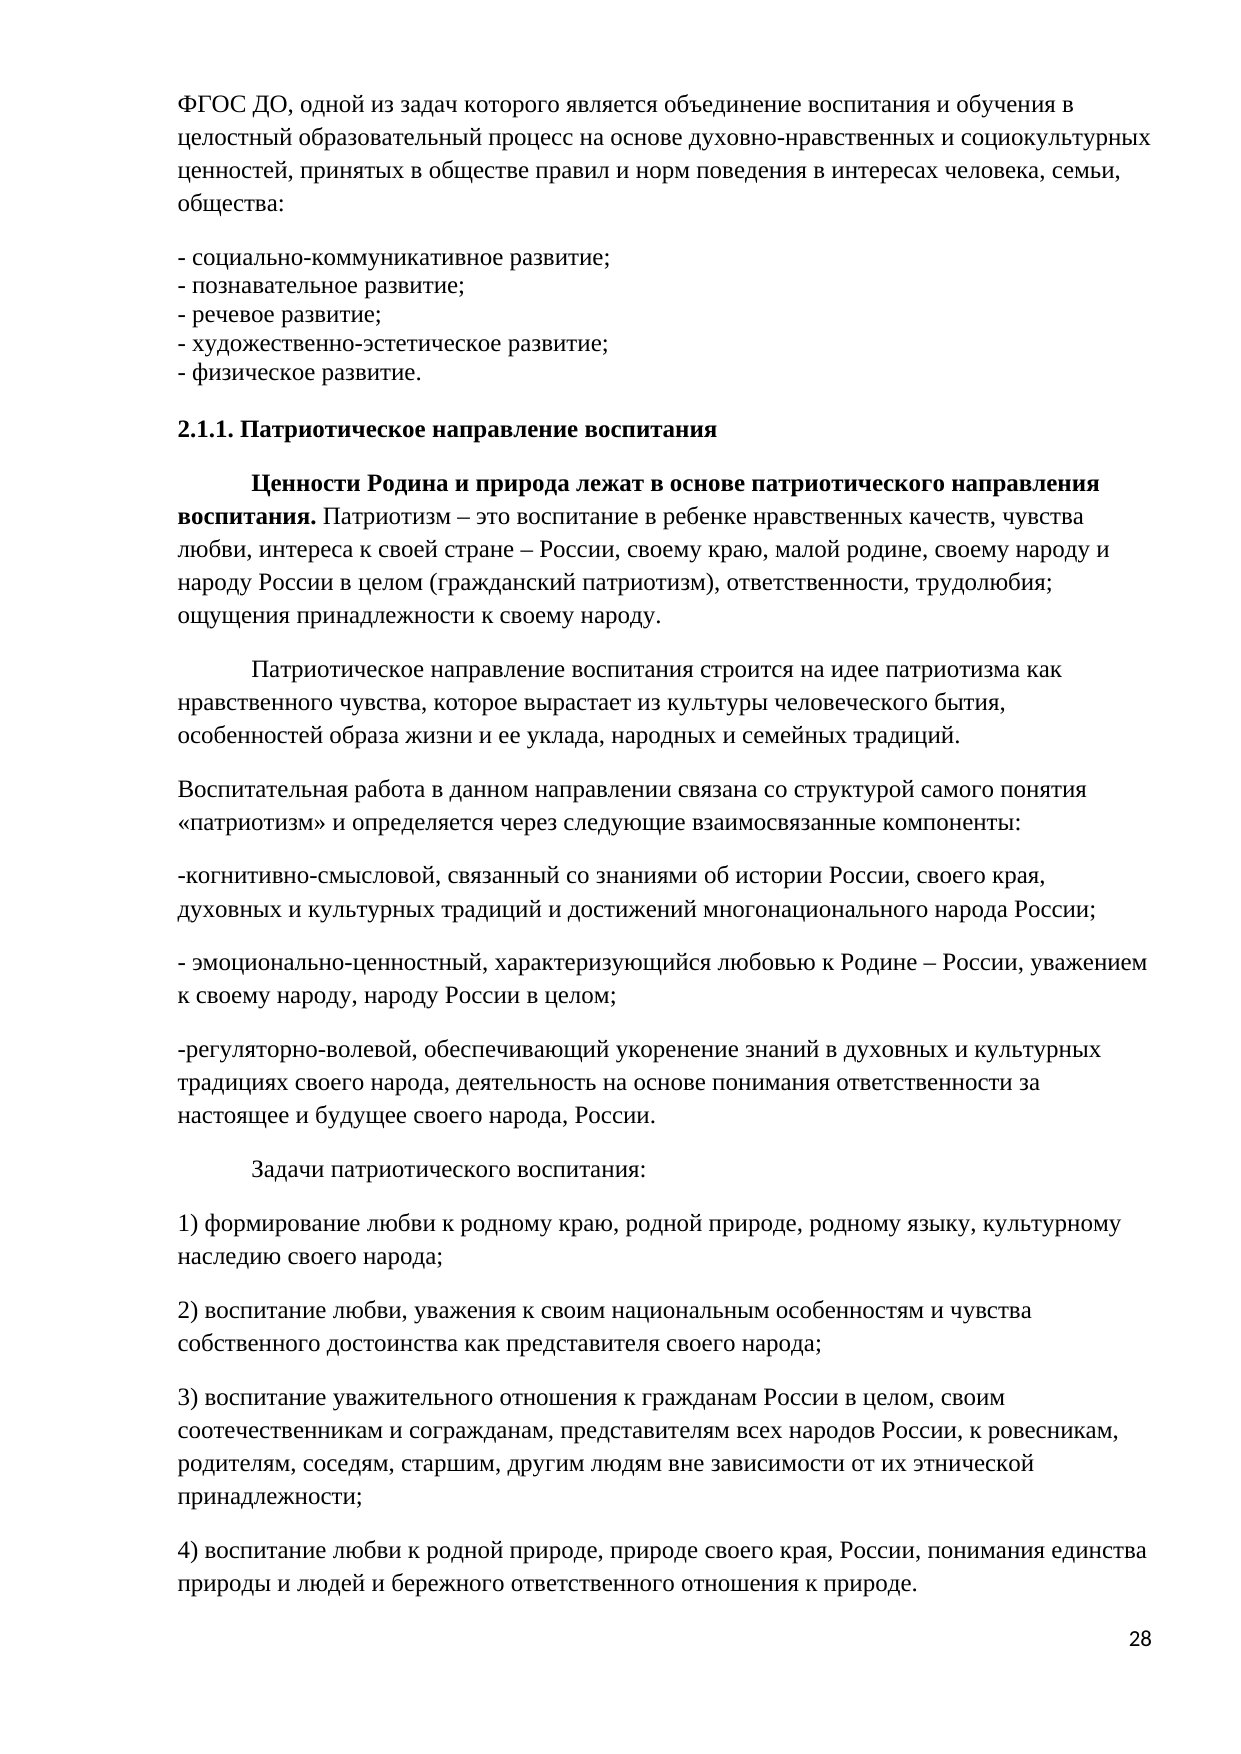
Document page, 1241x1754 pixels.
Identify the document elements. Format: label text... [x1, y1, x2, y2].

text - физическое развитие. [177, 357, 1152, 385]
text - речевое развитие; [177, 299, 1152, 328]
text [177, 89, 1152, 216]
text 1) формирование любви к родному краю, родной природе, родному языку, культурному наследию своего народа; [177, 1208, 1152, 1270]
text Задачи патриотического воспитания: [177, 1154, 1152, 1183]
text -регуляторно-волевой, обеспечивающий укоренение знаний в духовных и культурных традициях своего народа, деятельность на основе понимания ответственности за настоящее и будущее своего народа, России. [177, 1034, 1152, 1129]
text Патриотическое направление воспитания строится на идее патриотизма как нравственного чувства, которое вырастает из культуры человеческого бытия, особенностей образа жизни и ее уклада, народных и семейных традиций. [177, 654, 1152, 749]
text 4) воспитание любви к родной природе, природе своего края, России, понимания единства природы и людей и бережного ответственного отношения к природе. [177, 1535, 1152, 1597]
text 2) воспитание любви, уважения к своим национальным особенностям и чувства собственного достоинства как представителя своего народа; [177, 1295, 1152, 1357]
text -когнитивно-смысловой, связанный со знаниями об истории России, своего края, духовных и культурных традиций и достижений многонационального народа России; [177, 861, 1152, 922]
text - познавательное развитие; [177, 270, 1152, 299]
text Ценности Родина и природа лежат в основе патриотического направления воспитания. Патриотизм – это воспитание в ребенке нравственных качеств, чувства любви, интереса к своей стране – России, своему краю, малой родине, своему народу и народу России в целом (гражданский патриотизм), ответственности, трудолюбия; ощущения принадлежности к своему народу. [177, 468, 1152, 629]
text - художественно-эстетическое развитие; [177, 328, 1152, 357]
text Воспитательная работа в данном направлении связана со структурой самого понятия «патриотизм» и определяется через следующие взаимосвязанные компоненты: [177, 774, 1152, 836]
text - эмоционально-ценностный, характеризующийся любовью к Родине – России, уважением к своему народу, народу России в целом; [177, 947, 1152, 1009]
text 2.1.1. Патриотическое направление воспитания [177, 414, 1152, 443]
text - социально-коммуникативное развитие; [177, 242, 1152, 270]
text 3) воспитание уважительного отношения к гражданам России в целом, своим соотечественникам и согражданам, представителям всех народов России, к ровесникам, родителям, соседям, старшим, другим людям вне зависимости от их этнической принадлежности; [177, 1382, 1152, 1510]
